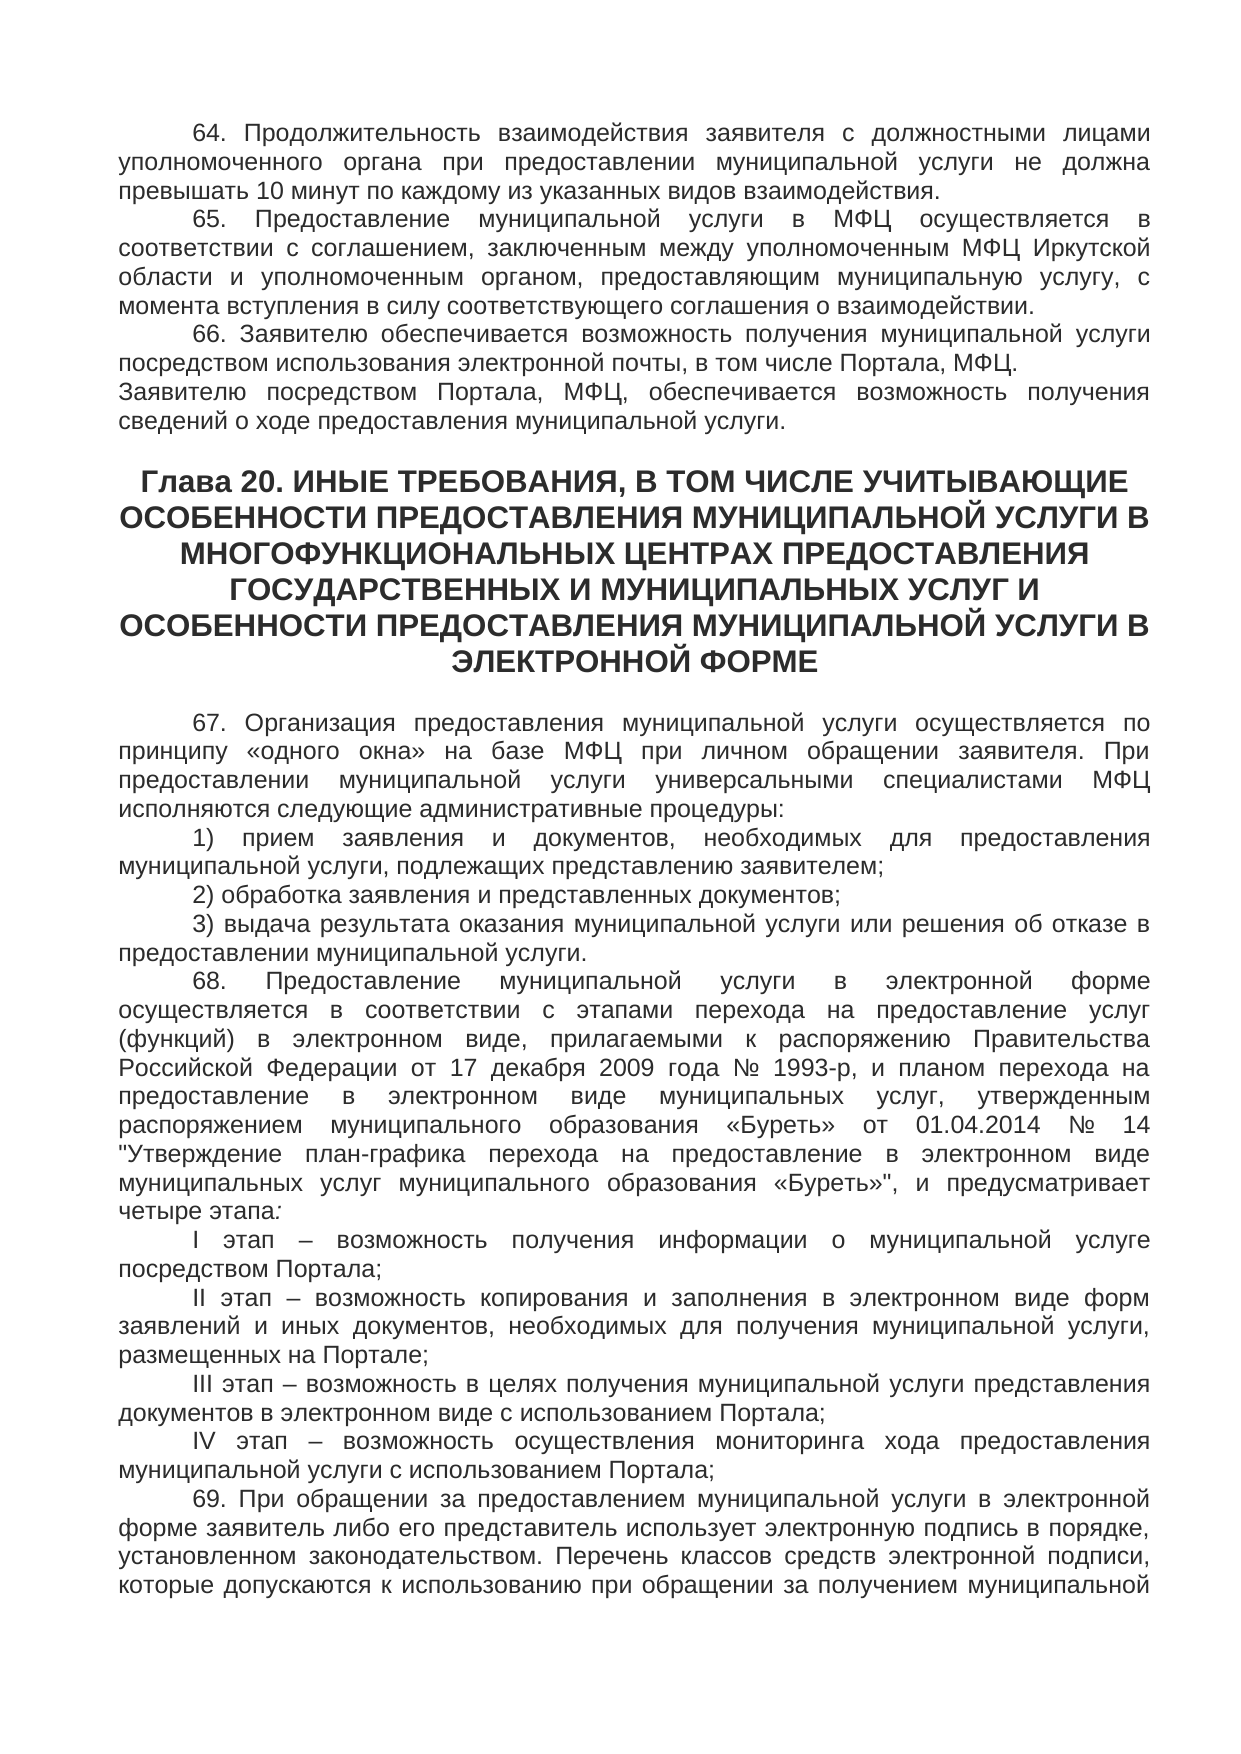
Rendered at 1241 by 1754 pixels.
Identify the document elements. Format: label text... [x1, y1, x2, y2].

text 64. Продолжительность взаимодействия заявителя с должностными лицами уполномоченного органа при предоставлении муниципальной услуги не должна превышать 10 минут по каждому из указанных видов взаимодействия. [118, 118, 1152, 204]
text II этап – возможность копирования и заполнения в электронном виде форм заявлений и иных документов, необходимых для получения муниципальной услуги, размещенных на Портале; [118, 1282, 1152, 1369]
text 67. Организация предоставления муниципальной услуги осуществляется по принципу «одного окна» на базе МФЦ при личном обращении заявителя. При предоставлении муниципальной услуги универсальными специалистами МФЦ исполняются следующие административные процедуры: [118, 707, 1152, 822]
text I этап – возможность получения информации о муниципальной услуге посредством Портала; [118, 1225, 1152, 1282]
text 65. Предоставление муниципальной услуги в МФЦ осуществляется в соответствии с соглашением, заключенным между уполномоченным МФЦ Иркутской области и уполномоченным органом, предоставляющим муниципальную услугу, с момента вступления в силу соответствующего соглашения о взаимодействии. [118, 204, 1152, 319]
text Заявителю посредством Портала, МФЦ, обеспечивается возможность получения сведений о ходе предоставления муниципальной услуги. [118, 377, 1152, 434]
text 68. Предоставление муниципальной услуги в электронной форме осуществляется в соответствии с этапами перехода на предоставление услуг (функций) в электронном виде, прилагаемыми к распоряжению Правительства Российской Федерации от 17 декабря 2009 года № 1993-р, и планом перехода на предоставление в электронном виде муниципальных услуг, утвержденным распоряжением муниципального образования «Буреть» от 01.04.2014 № 14 "Утверждение план-графика перехода на предоставление в электронном виде муниципальных услуг муниципального образования «Буреть»", и предусматривает четыре этапа: [118, 966, 1152, 1225]
text 2) обработка заявления и представленных документов; [118, 880, 1152, 909]
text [118, 1484, 1152, 1599]
text 3) выдача результата оказания муниципальной услуги или решения об отказе в предоставлении муниципальной услуги. [118, 909, 1152, 966]
text 1) прием заявления и документов, необходимых для предоставления муниципальной услуги, подлежащих представлению заявителем; [118, 822, 1152, 880]
text III этап – возможность в целях получения муниципальной услуги представления документов в электронном виде с использованием Портала; [118, 1369, 1152, 1426]
text 66. Заявителю обеспечивается возможность получения муниципальной услуги посредством использования электронной почты, в том числе Портала, МФЦ. [118, 319, 1152, 377]
text Глава 20. ИНЫЕ ТРЕБОВАНИЯ, В ТОМ ЧИСЛЕ УЧИТЫВАЮЩИЕ ОСОБЕННОСТИ ПРЕДОСТАВЛЕНИЯ МУНИЦИПАЛЬНОЙ УСЛУГИ В МНОГОФУНКЦИОНАЛЬНЫХ ЦЕНТРАХ ПРЕДОСТАВЛЕНИЯ ГОСУДАРСТВЕННЫХ И МУНИЦИПАЛЬНЫХ УСЛУГ И ОСОБЕННОСТИ ПРЕДОСТАВЛЕНИЯ МУНИЦИПАЛЬНОЙ УСЛУГИ В ЭЛЕКТРОННОЙ ФОРМЕ [118, 463, 1152, 679]
text IV этап – возможность осуществления мониторинга хода предоставления муниципальной услуги с использованием Портала; [118, 1426, 1152, 1484]
